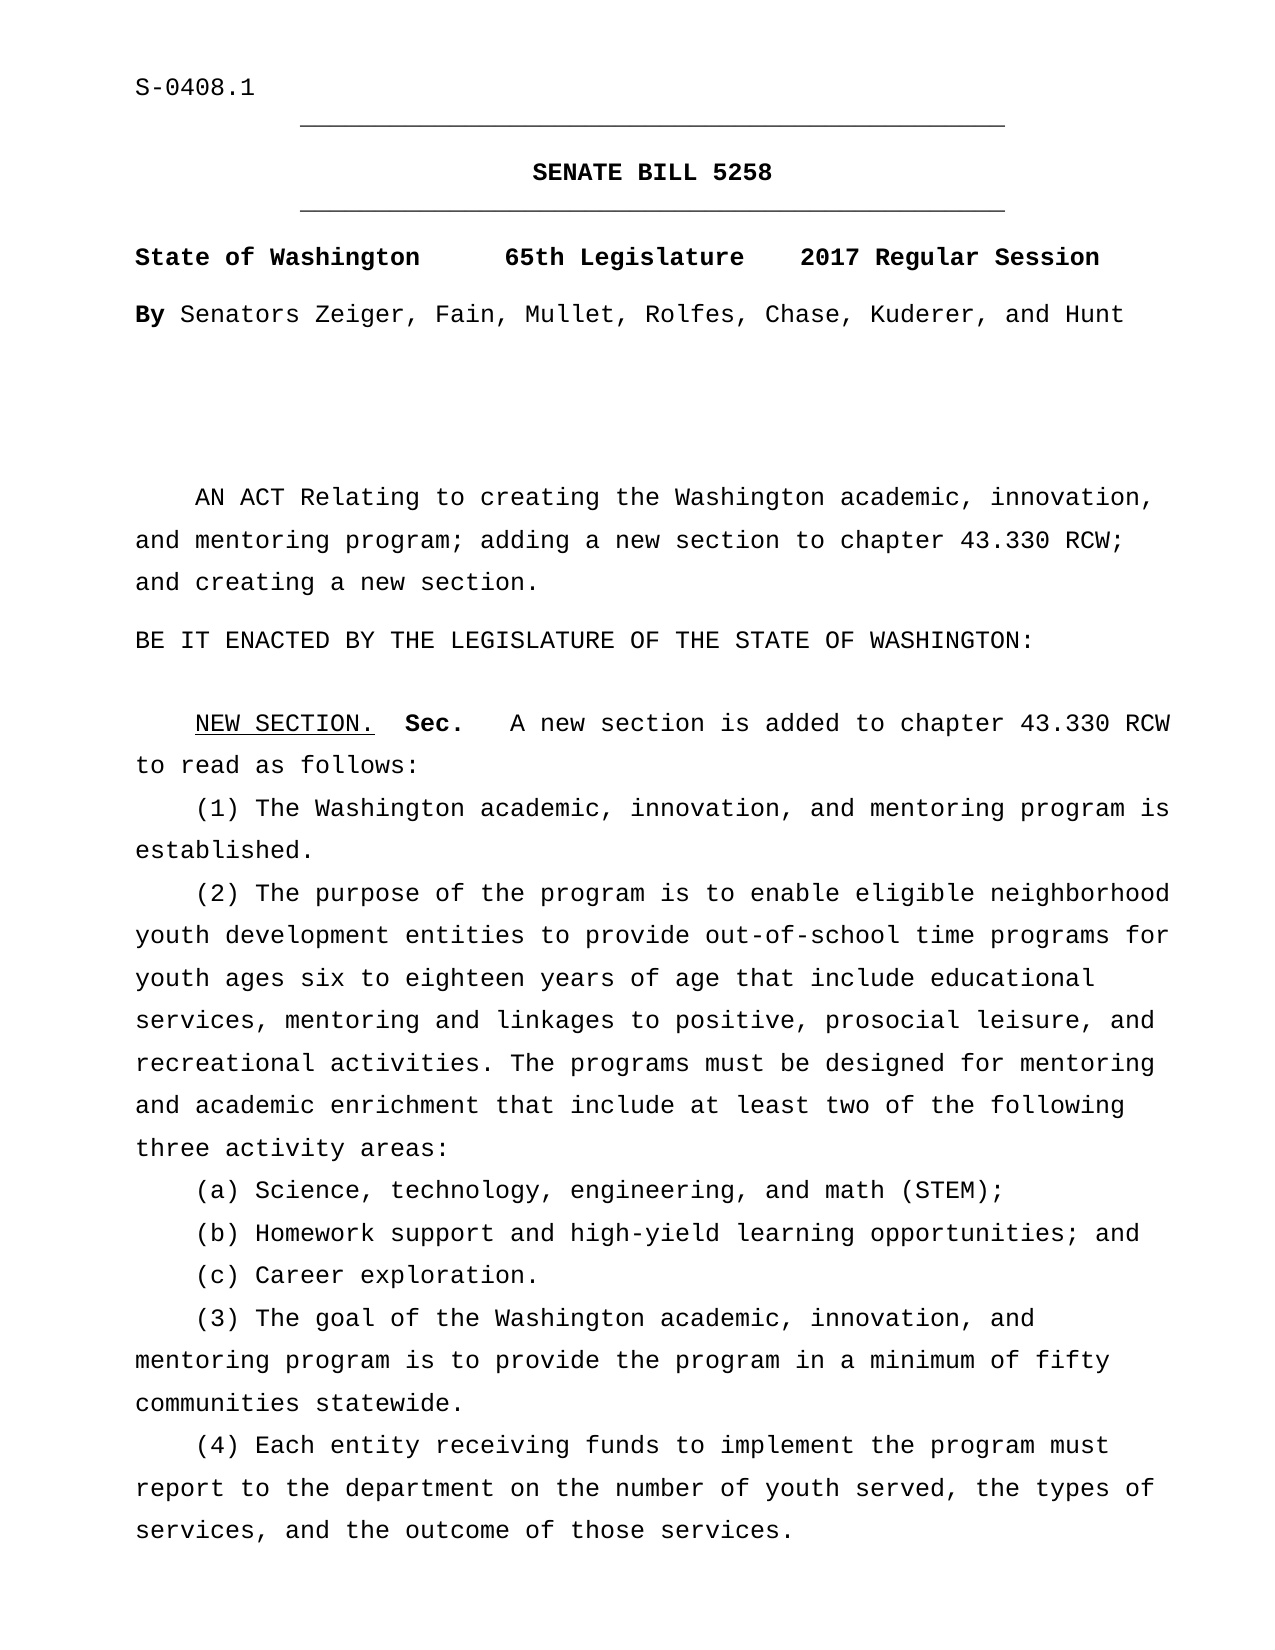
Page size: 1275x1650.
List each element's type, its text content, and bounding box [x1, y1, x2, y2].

text _______________________________________________ [135, 188, 1170, 217]
text (c) Career exploration. [135, 1250, 1170, 1292]
text (b) Homework support and high-yield learning opportunities; and [135, 1207, 1170, 1250]
text (4) Each entity receiving funds to implement the program must report to the department on the number of youth served, the types of services, and the outcome of those services. [135, 1420, 1170, 1547]
text NEW SECTION. Sec. A new section is added to chapter 43.330 RCW to read as follows: [135, 697, 1170, 782]
text SENATE BILL 5258 [135, 160, 1170, 188]
text _______________________________________________ [135, 103, 1170, 132]
text (a) Science, technology, engineering, and math (STEM); [135, 1165, 1170, 1207]
text BE IT ENACTED BY THE LEGISLATURE OF THE STATE OF WASHINGTON: [135, 627, 1170, 656]
text (3) The goal of the Washington academic, innovation, and mentoring program is to provide the program in a minimum of fifty communities statewide. [135, 1292, 1170, 1420]
text (2) The purpose of the program is to enable eligible neighborhood youth development entities to provide out-of-school time programs for youth ages six to eighteen years of age that include educational services, mentoring and linkages to positive, prosocial leisure, and recreational activities. The programs must be designed for mentoring and academic enrichment that include at least two of the following three activity areas: [135, 867, 1170, 1165]
text AN ACT Relating to creating the Washington academic, innovation, and mentoring program; adding a new section to chapter 43.330 RCW; and creating a new section. [135, 472, 1170, 599]
text (1) The Washington academic, innovation, and mentoring program is established. [135, 782, 1170, 867]
text S-0408.1 [135, 75, 1170, 103]
text By Senators Zeiger, Fain, Mullet, Rolfes, Chase, Kuderer, and Hunt [135, 302, 1170, 330]
text State of Washington 65th Legislature 2017 Regular Session [135, 245, 1170, 273]
